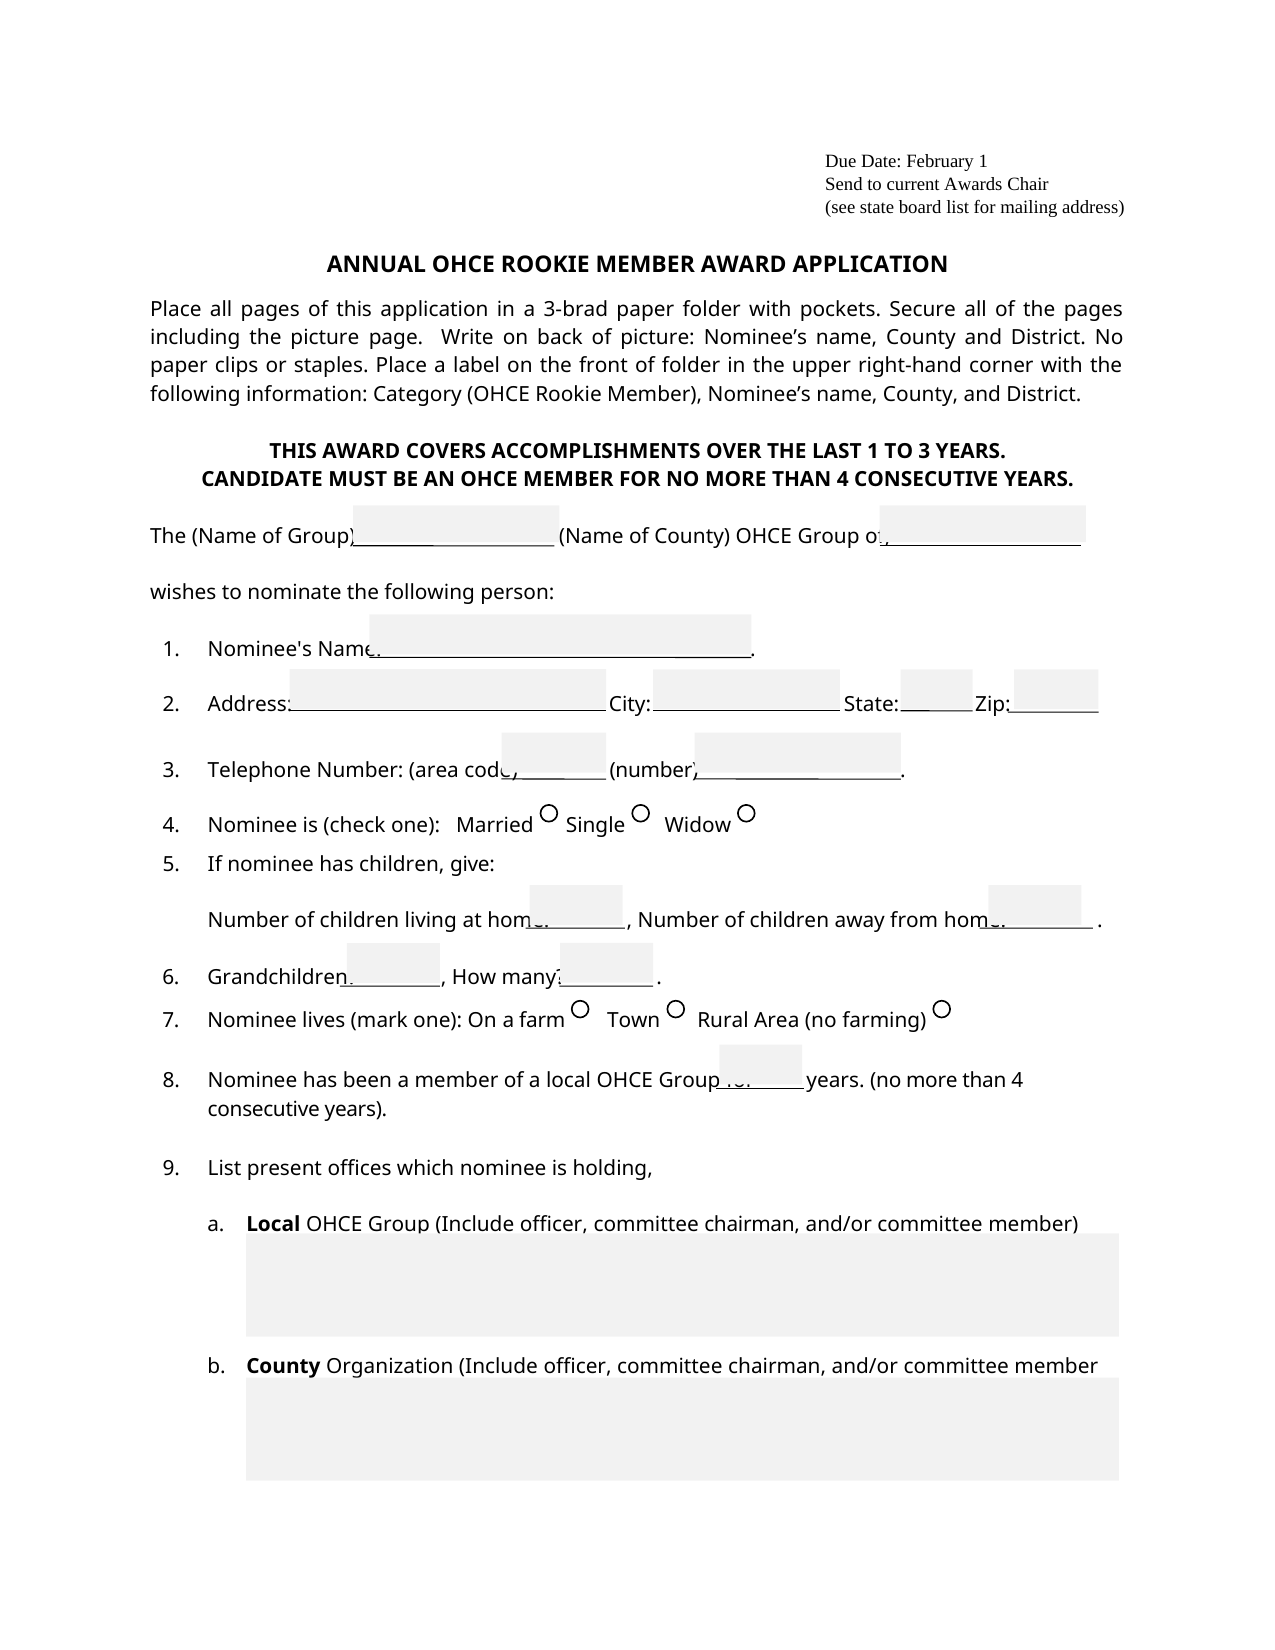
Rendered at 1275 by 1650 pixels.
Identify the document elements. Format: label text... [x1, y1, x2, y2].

list Nominee lives (mark one): On a farm Town Rural Area (no farming) [162, 990, 1125, 1034]
list Nominee is (check one): Married Single Widow [162, 794, 1125, 838]
text The (Name of Group) (Name of County) OHCE Group of, [150, 521, 1125, 550]
list Telephone Number: (area code) (number) . [162, 756, 1125, 784]
list Grandchildren? , How many? . [162, 962, 1125, 990]
list Nominee's Name: . [162, 634, 1125, 662]
list County Organization (Include officer, committee chairman, and/or committee member [207, 1352, 1125, 1380]
text Place all pages of this application in a 3-brad paper folder with pockets. Secure all of the pages including the picture page. Write on back of picture: Nominee’s name, County and District. No paper clips or staples. Place a label on the front of folder in the upper right-hand corner with the following information: Category (OHCE Rookie Member), Nominee’s name, County, and District. [150, 294, 1125, 407]
list Address: City: State: Zip: [162, 689, 1125, 717]
text Number of children living at home: , Number of children away from home: . [207, 905, 1125, 933]
text THIS AWARD COVERS ACCOMPLISHMENTS OVER THE LAST 1 TO 3 YEARS. [150, 436, 1125, 464]
text wishes to nominate the following person: [150, 577, 1125, 606]
text (see state board list for mailing address) [825, 196, 1125, 218]
list If nominee has children, give: [162, 849, 1125, 877]
list Nominee has been a member of a local OHCE Group for years. (no more than 4 consecutive years). [162, 1065, 1125, 1122]
text ANNUAL OHCE ROOKIE MEMBER AWARD APPLICATION [150, 248, 1125, 279]
list Local OHCE Group (Include officer, committee chairman, and/or committee member) [207, 1209, 1125, 1238]
text Due Date: February 1 [825, 150, 1125, 172]
text CANDIDATE MUST BE AN OHCE MEMBER FOR NO MORE THAN 4 CONSECUTIVE YEARS. [150, 464, 1125, 493]
list List present offices which nominee is holding, [162, 1153, 1125, 1182]
text Send to current Awards Chair [825, 173, 1125, 195]
